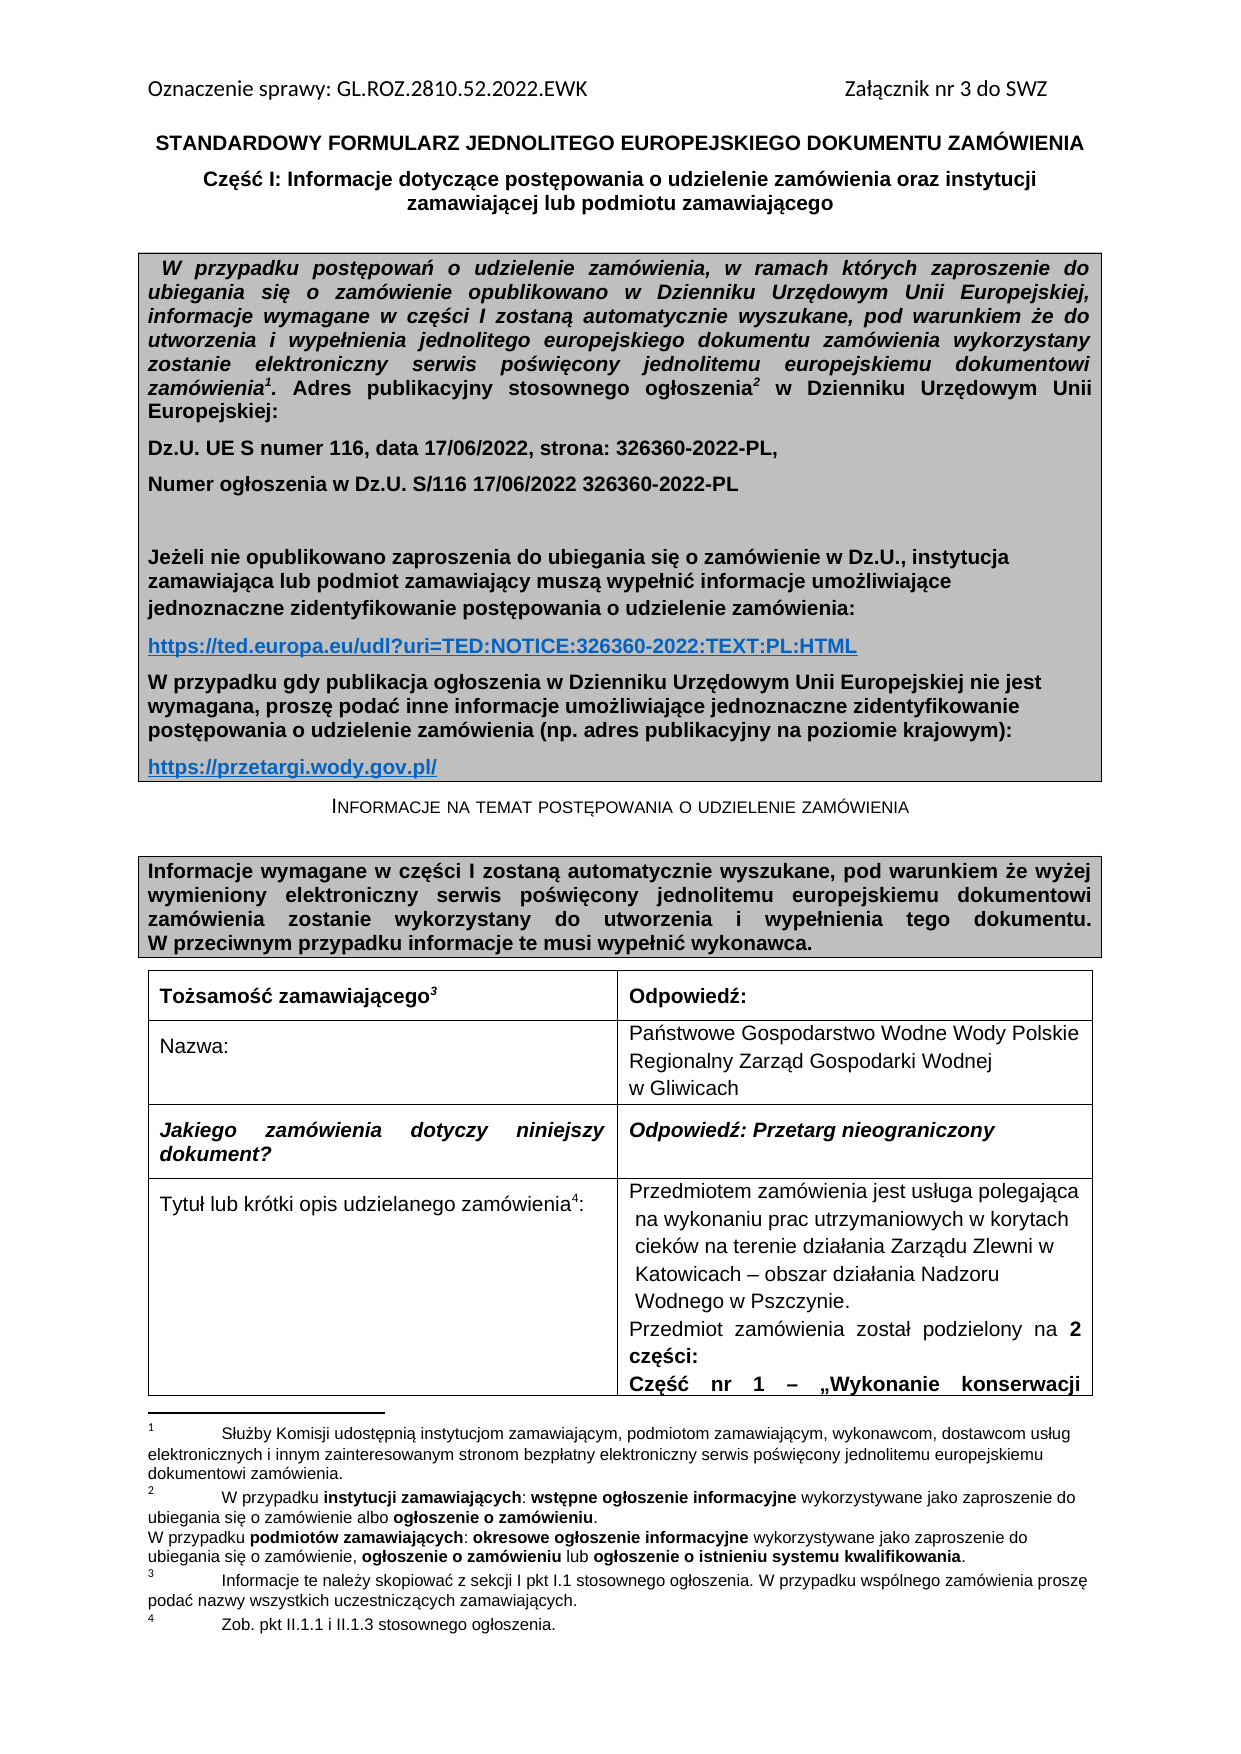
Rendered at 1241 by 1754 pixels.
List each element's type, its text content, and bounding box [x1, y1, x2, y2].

table_cell Nazwa: [149, 1021, 617, 1104]
text Informacje na temat postępowania o udzielenie zamówienia [148, 794, 1093, 818]
table_cell Odpowiedź: Przetarg nieograniczony [618, 1105, 1092, 1178]
text Standardowy formularz jednolitego europejskiego dokumentu zamówienia [148, 131, 1093, 154]
text Informacje wymagane w części I zostaną automatycznie wyszukane, pod warunkiem że wyżej wymieniony elektroniczny serwis poświęcony jednolitemu europejskiemu dokumentowi zamówienia zostanie wykorzystany do utworzenia i wypełnienia tego dokumentu. W przeciwnym przypadku informacje te musi wypełnić wykonawca. [139, 857, 1101, 957]
text Numer ogłoszenia w Dz.U. S/116 17/06/2022 326360-2022-PL [139, 469, 1101, 496]
text W przypadku gdy publikacja ogłoszenia w Dzienniku Urzędowym Unii Europejskiej nie jest wymagana, proszę podać inne informacje umożliwiające jednoznaczne zidentyfikowanie postępowania o udzielenie zamówienia (np. adres publikacyjny na poziomie krajowym): [139, 667, 1101, 742]
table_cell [618, 1179, 1092, 1395]
table_cell Państwowe Gospodarstwo Wodne Wody Polskie Regionalny Zarząd Gospodarki Wodnej w Gliwicach [618, 1021, 1092, 1104]
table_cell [149, 1179, 617, 1395]
table_header Odpowiedź: [618, 971, 1092, 1020]
table_header Tożsamość zamawiającego [149, 971, 617, 1020]
text W przypadku postępowań o udzielenie zamówienia, w ramach których zaproszenie do ubiegania się o zamówienie opublikowano w Dzienniku Urzędowym Unii Europejskiej, informacje wymagane w części I zostaną automatycznie wyszukane, pod warunkiem że do utworzenia i wypełnienia jednolitego europejskiego dokumentu zamówienia wykorzystany zostanie elektroniczny serwis poświęcony jednolitemu europejskiemu dokumentowi zamówienia. Adres publikacyjny stosownego ogłoszenia w Dzienniku Urzędowym Unii Europejskiej: [139, 254, 1101, 423]
text https://przetargi.wody.gov.pl/ [139, 751, 1101, 781]
table_cell Jakiego zamówienia dotyczy niniejszy dokument? [149, 1105, 617, 1178]
text https://ted.europa.eu/udl?uri=TED:NOTICE:326360-2022:TEXT:PL:HTML [139, 631, 1101, 658]
text Jeżeli nie opublikowano zaproszenia do ubiegania się o zamówienie w Dz.U., instytucja zamawiająca lub podmiot zamawiający muszą wypełnić informacje umożliwiające jednoznaczne zidentyfikowanie postępowania o udzielenie zamówienia: [139, 542, 1101, 621]
text Dz.U. UE S numer 116, data 17/06/2022, strona: 326360-2022-PL, [139, 433, 1101, 460]
text Część I: Informacje dotyczące postępowania o udzielenie zamówienia oraz instytucji zamawiającej lub podmiotu zamawiającego [148, 167, 1093, 215]
